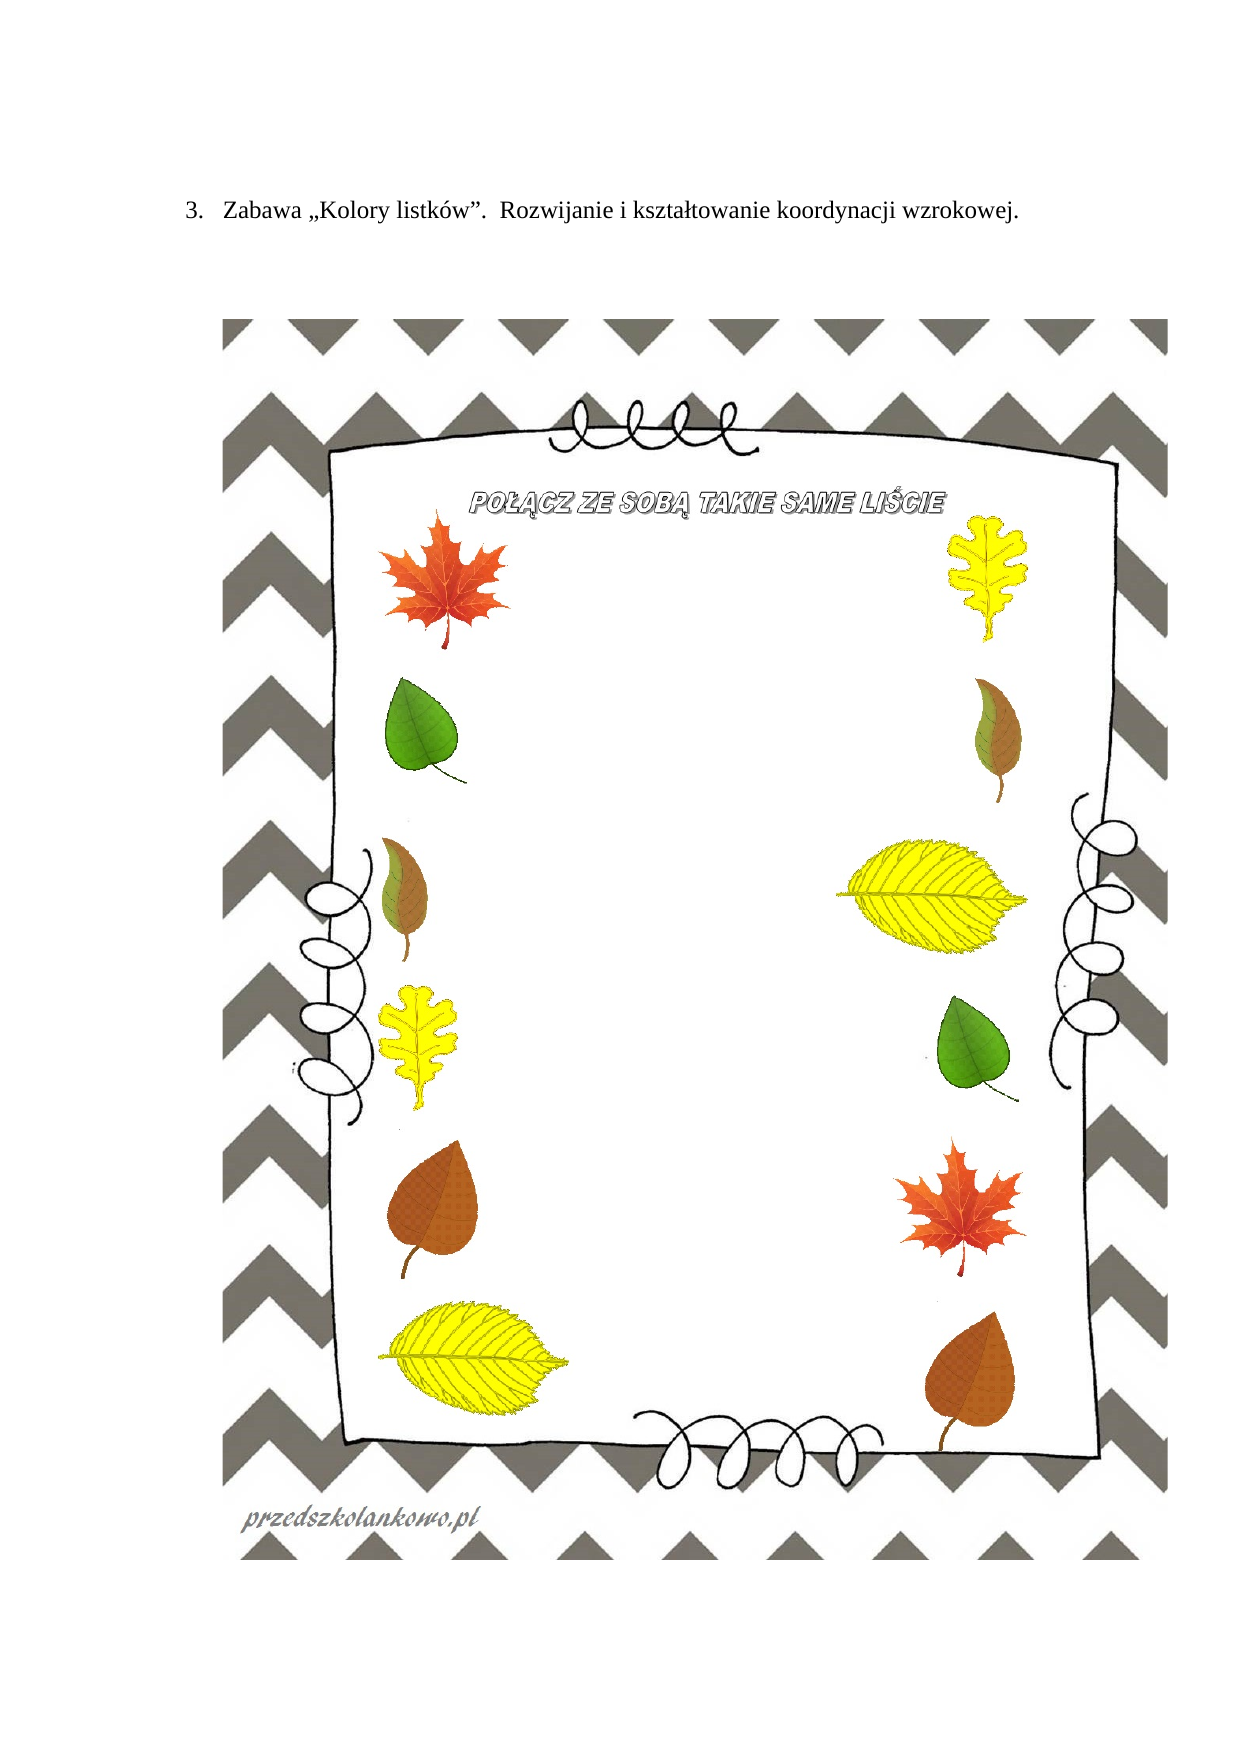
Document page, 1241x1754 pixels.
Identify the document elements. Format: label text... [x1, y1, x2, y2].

list Zabawa „Kolory listków”. Rozwijanie i kształtowanie koordynacji wzrokowej. [185, 195, 1093, 224]
picture [222, 319, 1168, 1560]
